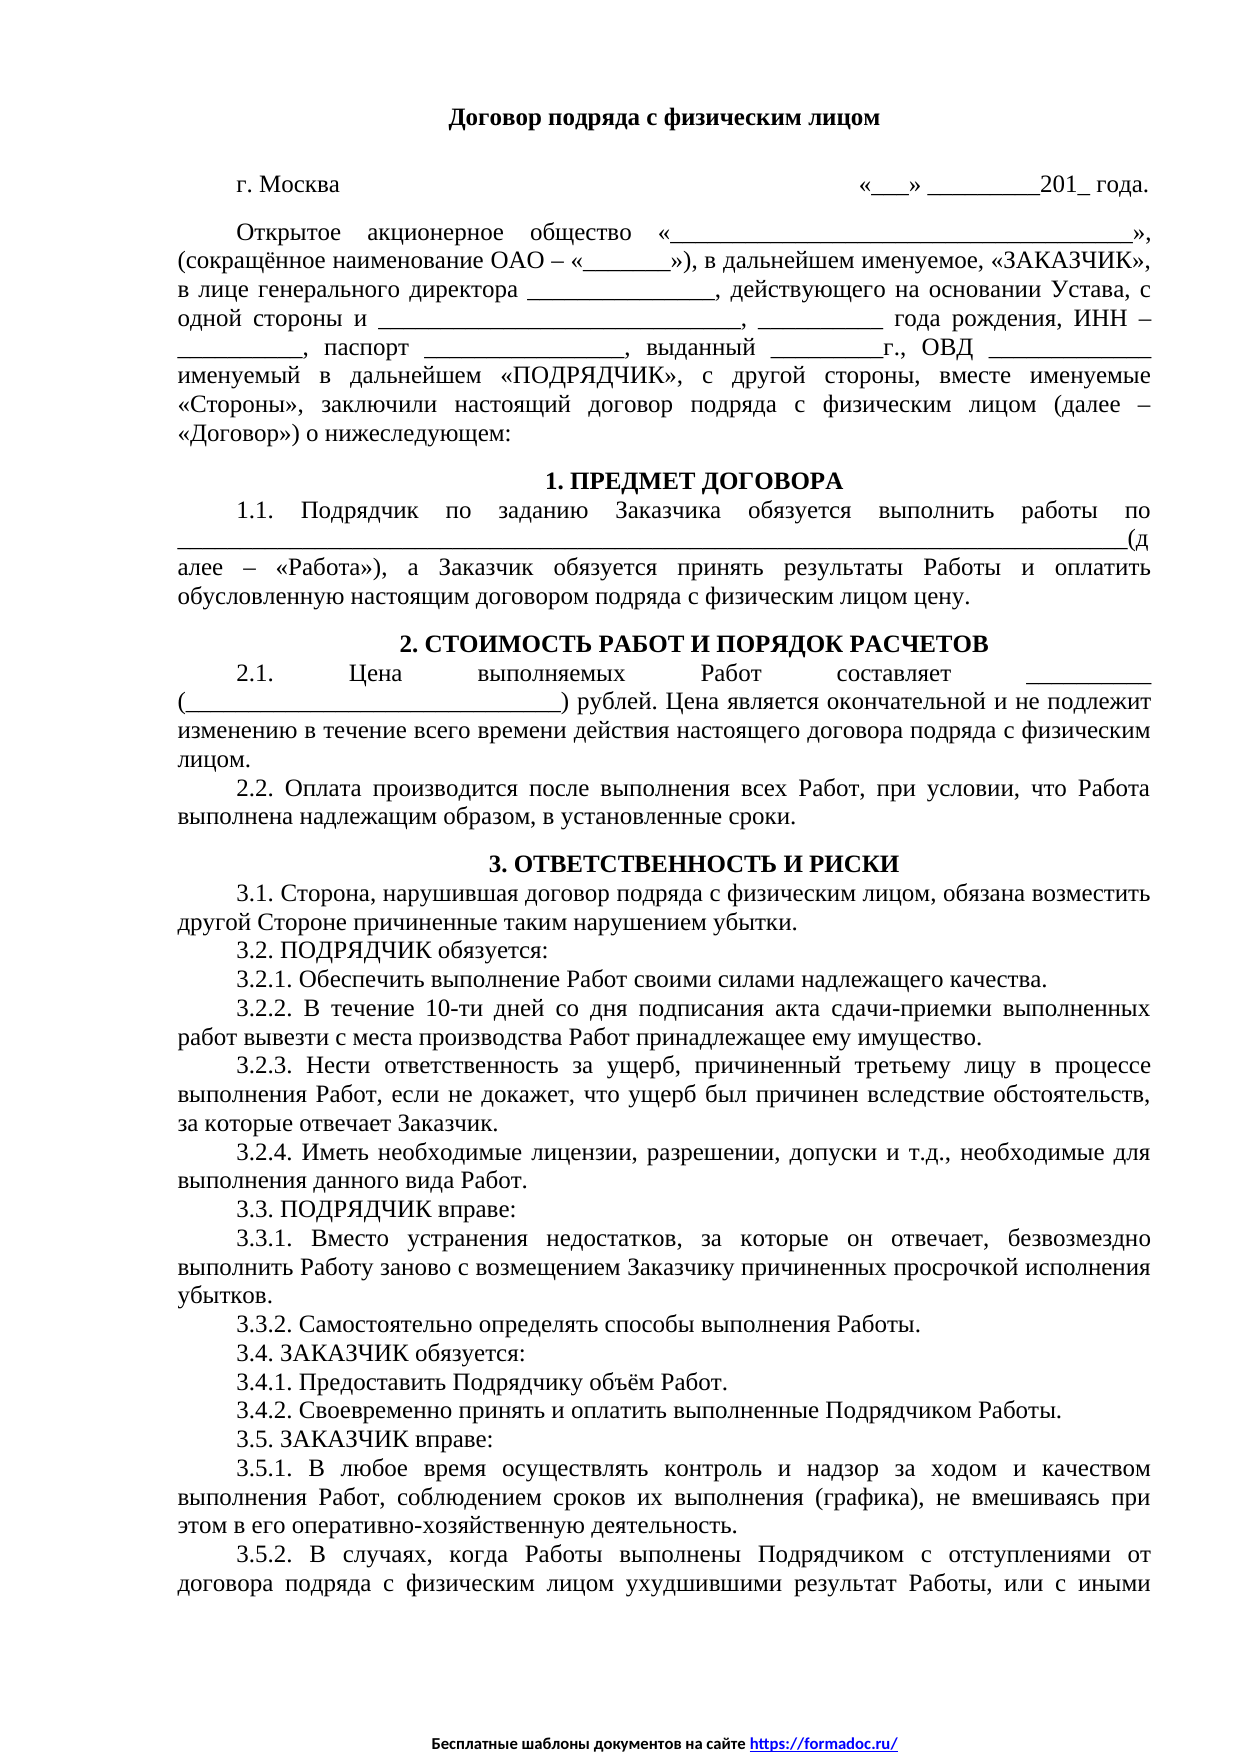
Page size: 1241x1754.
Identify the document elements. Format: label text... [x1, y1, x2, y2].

text 3.2. ПОДРЯДЧИК обязуется: [177, 936, 1152, 964]
text 3.4. ЗАКАЗЧИК обязуется: [177, 1338, 1152, 1367]
text 3.2.4. Иметь необходимые лицензии, разрешении, допуски и т.д., необходимые для выполнения данного вида Работ. [177, 1137, 1152, 1194]
text г. Москва «___» _________201_ года. [177, 169, 1152, 198]
text Открытое акционерное общество «_____________________________________», (сокращённое наименование ОАО – «_______»), в дальнейшем именуемое, «ЗАКАЗЧИК», в лице генерального директора _______________, действующего на основании Устава, с одной стороны и _____________________________, __________ года рождения, ИНН – __________, паспорт ________________, выданный _________г., ОВД _____________ именуемый в дальнейшем «ПОДРЯДЧИК», с другой стороны, вместе именуемые «Стороны», заключили настоящий договор подряда с физическим лицом (далее – «Договор») о нижеследующем: [177, 217, 1152, 447]
text 3.2.1. Обеспечить выполнение Работ своими силами надлежащего качества. [177, 964, 1152, 993]
text 3.1. Сторона, нарушившая договор подряда с физическим лицом, обязана возместить другой Стороне причиненные таким нарушением убытки. [177, 878, 1152, 936]
text 1.1. Подрядчик по заданию Заказчика обязуется выполнить работы по ____________________________________________________________________________(далее – «Работа»), а Заказчик обязуется принять результаты Работы и оплатить обусловленную настоящим договором подряда с физическим лицом цену. [177, 495, 1152, 610]
text 3.2.3. Нести ответственность за ущерб, причиненный третьему лицу в процессе выполнения Работ, если не докажет, что ущерб был причинен вследствие обстоятельств, за которые отвечает Заказчик. [177, 1051, 1152, 1137]
text 3.2.2. В течение 10-ти дней со дня подписания акта сдачи-приемки выполненных работ вывезти с места производства Работ принадлежащее ему имущество. [177, 993, 1152, 1051]
text 1. ПРЕДМЕТ ДОГОВОРА [177, 466, 1152, 495]
text 3.5.1. В любое время осуществлять контроль и надзор за ходом и качеством выполнения Работ, соблюдением сроков их выполнения (графика), не вмешиваясь при этом в его оперативно-хозяйственную деятельность. [177, 1453, 1152, 1539]
text 3.3.1. Вместо устранения недостатков, за которые он отвечает, безвозмездно выполнить Работу заново с возмещением Заказчику причиненных просрочкой исполнения убытков. [177, 1223, 1152, 1309]
text 3.4.1. Предоставить Подрядчику объём Работ. [177, 1367, 1152, 1396]
text 3.3. ПОДРЯДЧИК вправе: [177, 1194, 1152, 1223]
text 2.1. Цена выполняемых Работ составляет __________ (______________________________) рублей. Цена является окончательной и не подлежит изменению в течение всего времени действия настоящего договора подряда с физическим лицом. [177, 658, 1152, 773]
text 2. СТОИМОСТЬ РАБОТ И ПОРЯДОК РАСЧЕТОВ [177, 629, 1152, 658]
text 3. ОТВЕТСТВЕННОСТЬ И РИСКИ [177, 849, 1152, 878]
text 3.4.2. Своевременно принять и оплатить выполненные Подрядчиком Работы. [177, 1396, 1152, 1424]
text 2.2. Оплата производится после выполнения всех Работ, при условии, что Работа выполнена надлежащим образом, в установленные сроки. [177, 773, 1152, 830]
text 3.5. ЗАКАЗЧИК вправе: [177, 1424, 1152, 1453]
text Договор подряда с физическим лицом [177, 102, 1152, 131]
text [177, 1539, 1152, 1597]
text 3.3.2. Самостоятельно определять способы выполнения Работы. [177, 1309, 1152, 1338]
